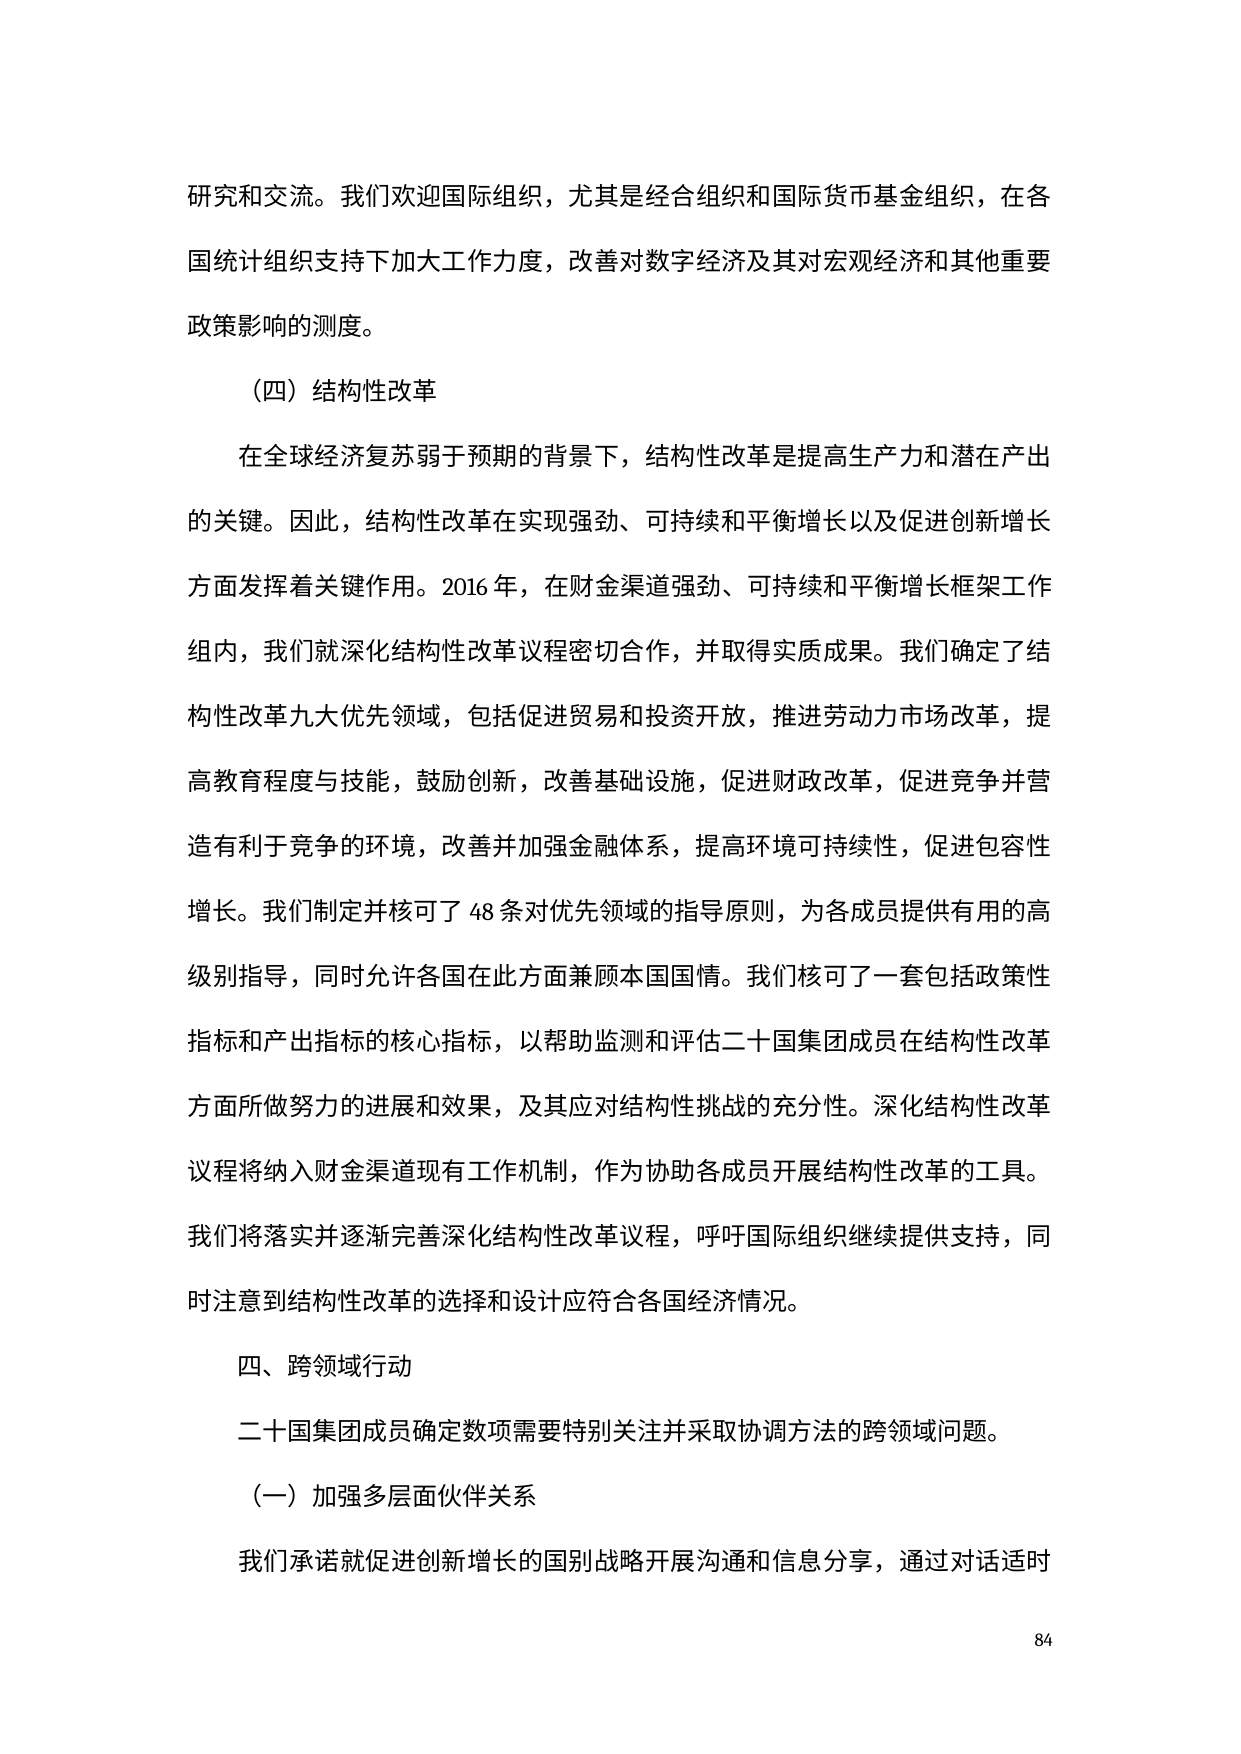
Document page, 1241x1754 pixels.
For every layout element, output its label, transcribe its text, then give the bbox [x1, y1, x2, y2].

text 四、跨领域行动 [187, 1332, 1053, 1397]
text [187, 162, 1053, 357]
text 在全球经济复苏弱于预期的背景下，结构性改革是提高生产力和潜在产出的关键。因此，结构性改革在实现强劲、可持续和平衡增长以及促进创新增长方面发挥着关键作用。2016年，在财金渠道强劲、可持续和平衡增长框架工作组内，我们就深化结构性改革议程密切合作，并取得实质成果。我们确定了结构性改革九大优先领域，包括促进贸易和投资开放，推进劳动力市场改革，提高教育程度与技能，鼓励创新，改善基础设施，促进财政改革，促进竞争并营造有利于竞争的环境，改善并加强金融体系，提高环境可持续性，促进包容性增长。我们制定并核可了48条对优先领域的指导原则，为各成员提供有用的高级别指导，同时允许各国在此方面兼顾本国国情。我们核可了一套包括政策性指标和产出指标的核心指标，以帮助监测和评估二十国集团成员在结构性改革方面所做努力的进展和效果，及其应对结构性挑战的充分性。深化结构性改革议程将纳入财金渠道现有工作机制，作为协助各成员开展结构性改革的工具。我们将落实并逐渐完善深化结构性改革议程，呼吁国际组织继续提供支持，同时注意到结构性改革的选择和设计应符合各国经济情况。 [187, 422, 1053, 1332]
text （四）结构性改革 [187, 357, 1053, 422]
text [187, 1527, 1053, 1592]
text （一）加强多层面伙伴关系 [187, 1462, 1053, 1527]
text 二十国集团成员确定数项需要特别关注并采取协调方法的跨领域问题。 [187, 1397, 1053, 1462]
